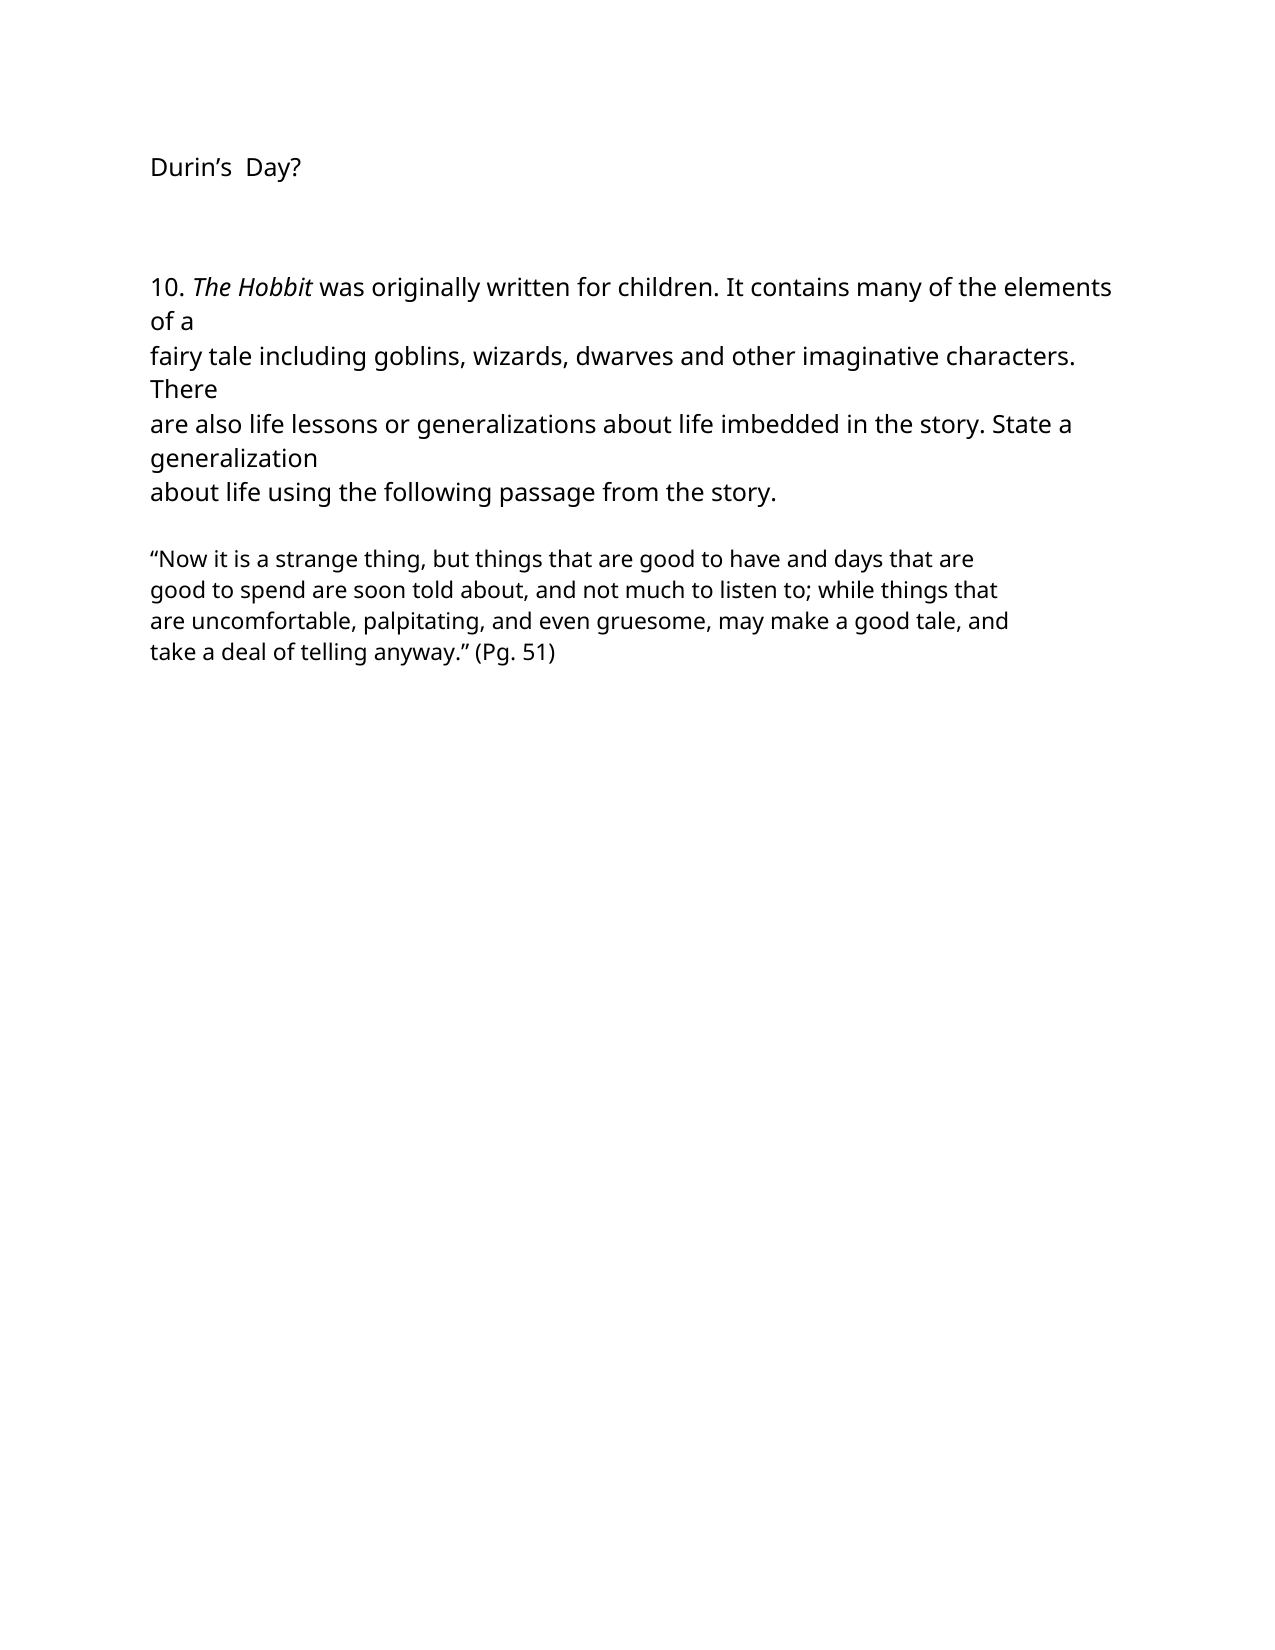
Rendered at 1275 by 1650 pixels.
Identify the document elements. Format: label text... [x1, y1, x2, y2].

text good to spend are soon told about, and not much to listen to; while things that [150, 574, 1125, 605]
text are also life lessons or generalizations about life imbedded in the story. State a generalization [150, 406, 1125, 474]
text 10. The Hobbit was originally written for children. It contains many of the elements of a [150, 270, 1125, 338]
text take a deal of telling anyway.” (Pg. 51) [150, 636, 1125, 667]
text are uncomfortable, palpitating, and even gruesome, may make a good tale, and [150, 605, 1125, 636]
text “Now it is a strange thing, but things that are good to have and days that are [150, 542, 1125, 574]
text fairy tale including goblins, wizards, dwarves and other imaginative characters. There [150, 338, 1125, 406]
text about life using the following passage from the story. [150, 474, 1125, 508]
text Durin’s Day? [150, 150, 1125, 184]
